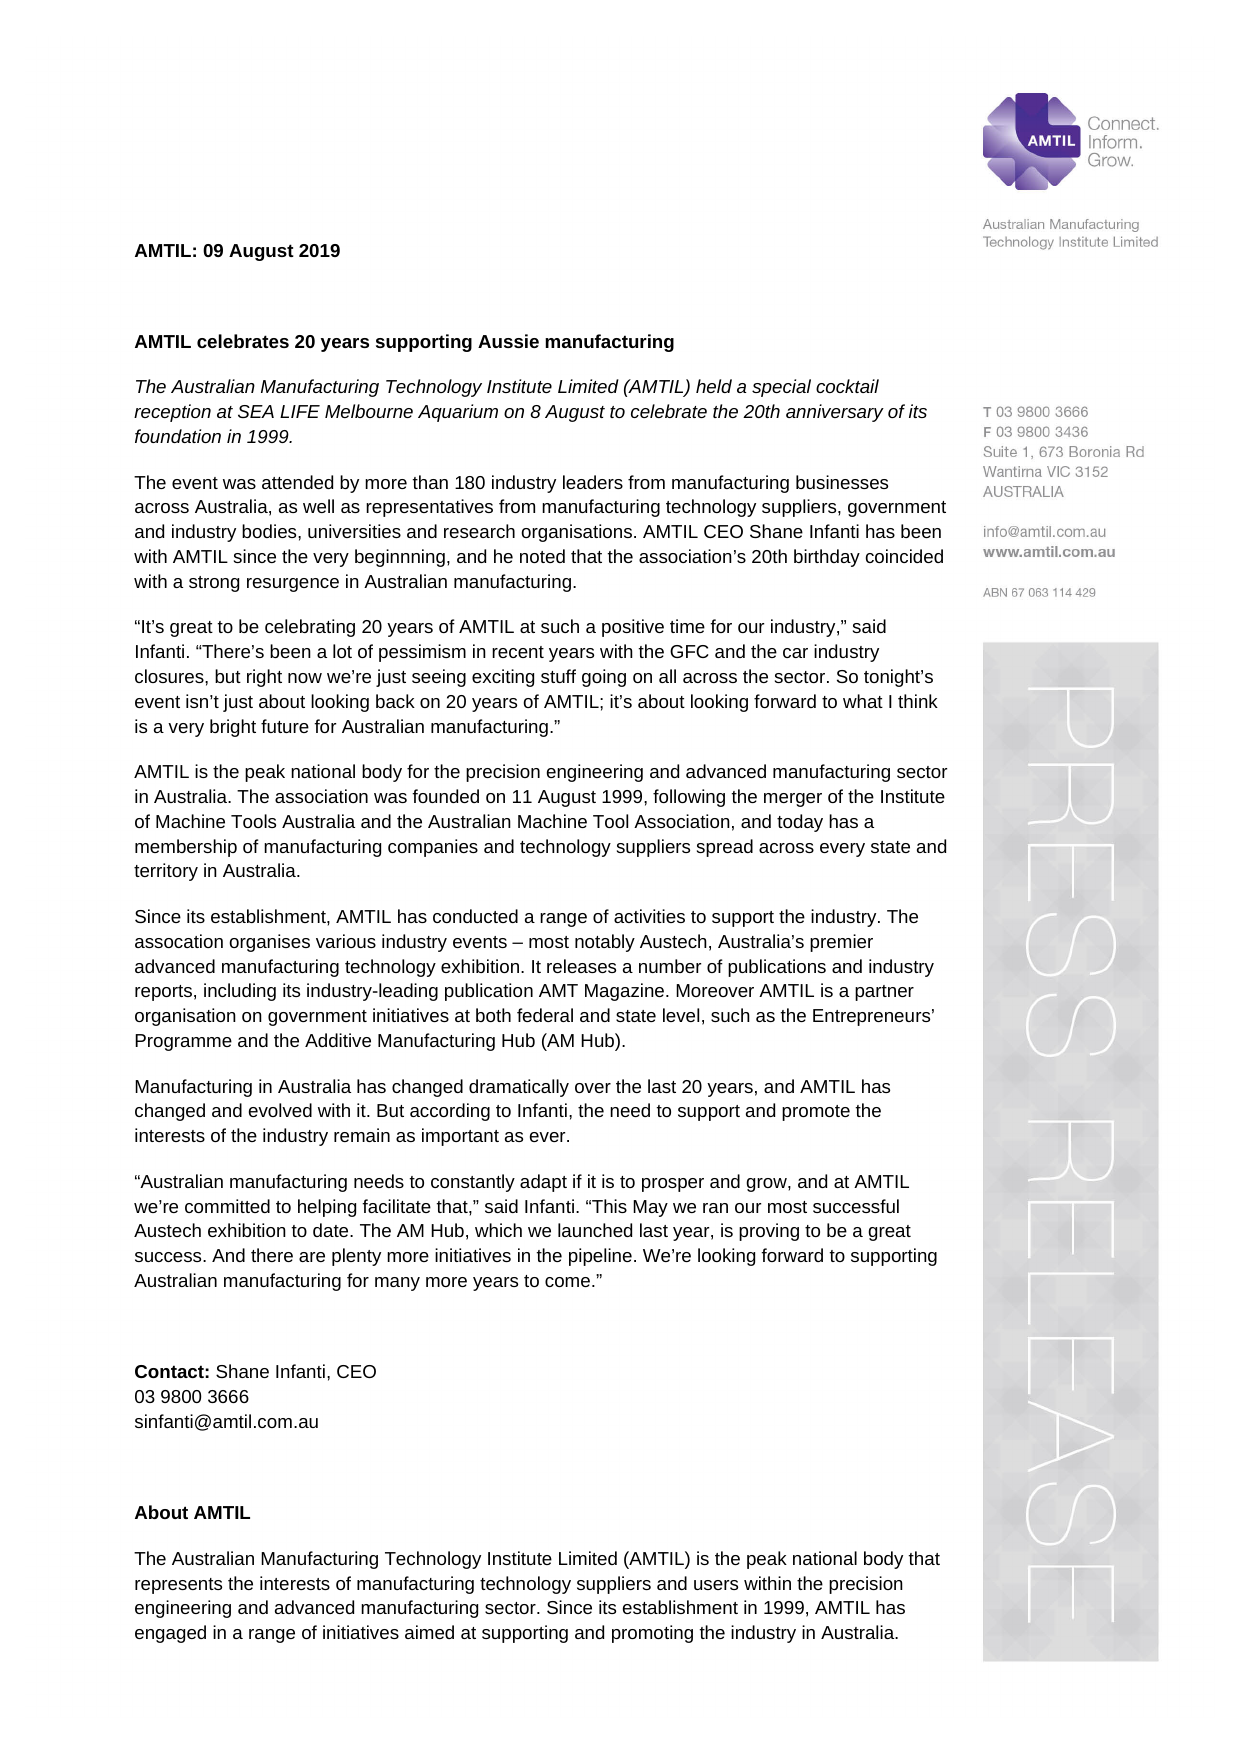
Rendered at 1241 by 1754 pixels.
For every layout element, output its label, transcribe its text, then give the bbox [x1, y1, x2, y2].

text Manufacturing in Australia has changed dramatically over the last 20 years, and AMTIL has changed and evolved with it. But according to Infanti, the need to support and promote the interests of the industry remain as important as ever. [134, 1076, 948, 1147]
picture [25, 36, 1215, 1718]
text Since its establishment, AMTIL has conducted a range of activities to support the industry. The assocation organises various industry events – most notably Austech, Australia’s premier advanced manufacturing technology exhibition. It releases a number of publications and industry reports, including its industry-leading publication AMT Magazine. Moreover AMTIL is a partner organisation on government initiatives at both federal and state level, such as the Entrepreneurs’ Programme and the Additive Manufacturing Hub (AM Hub). [134, 906, 948, 1051]
text AMTIL is the peak national body for the precision engineering and advanced manufacturing sector in Australia. The association was founded on 11 August 1999, following the merger of the Institute of Machine Tools Australia and the Australian Machine Tool Association, and today has a membership of manufacturing companies and technology suppliers spread across every state and territory in Australia. [134, 761, 948, 882]
text The event was attended by more than 180 industry leaders from manufacturing businesses across Australia, as well as representatives from manufacturing technology suppliers, government and industry bodies, universities and research organisations. AMTIL CEO Shane Infanti has been with AMTIL since the very beginnning, and he noted that the association’s 20th birthday coincided with a strong resurgence in Australian manufacturing. [134, 472, 948, 592]
text Contact: Shane Infanti, CEO 03 9800 3666 sinfanti@amtil.com.au [134, 1361, 948, 1432]
text About AMTIL [134, 1502, 948, 1523]
text AMTIL: 09 August 2019 [134, 239, 948, 261]
text “Australian manufacturing needs to constantly adapt if it is to prosper and grow, and at AMTIL we’re committed to helping facilitate that,” said Infanti. “This May we ran our most successful Austech exhibition to date. The AM Hub, which we launched last year, is proving to be a great success. And there are plenty more initiatives in the pipeline. We’re looking forward to supporting Australian manufacturing for many more years to come.” [134, 1171, 948, 1291]
text The Australian Manufacturing Technology Institute Limited (AMTIL) held a special cocktail reception at SEA LIFE Melbourne Aquarium on 8 August to celebrate the 20th anniversary of its foundation in 1999. [134, 376, 948, 447]
text “It’s great to be celebrating 20 years of AMTIL at such a positive time for our industry,” said Infanti. “There’s been a lot of pessimism in recent years with the GFC and the car industry closures, but right now we’re just seeing exciting stuff going on all across the sector. So tonight’s event isn’t just about looking back on 20 years of AMTIL; it’s about looking forward to what I think is a very bright future for Australian manufacturing.” [134, 616, 948, 737]
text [134, 1548, 948, 1643]
text AMTIL celebrates 20 years supporting Aussie manufacturing [134, 331, 948, 352]
